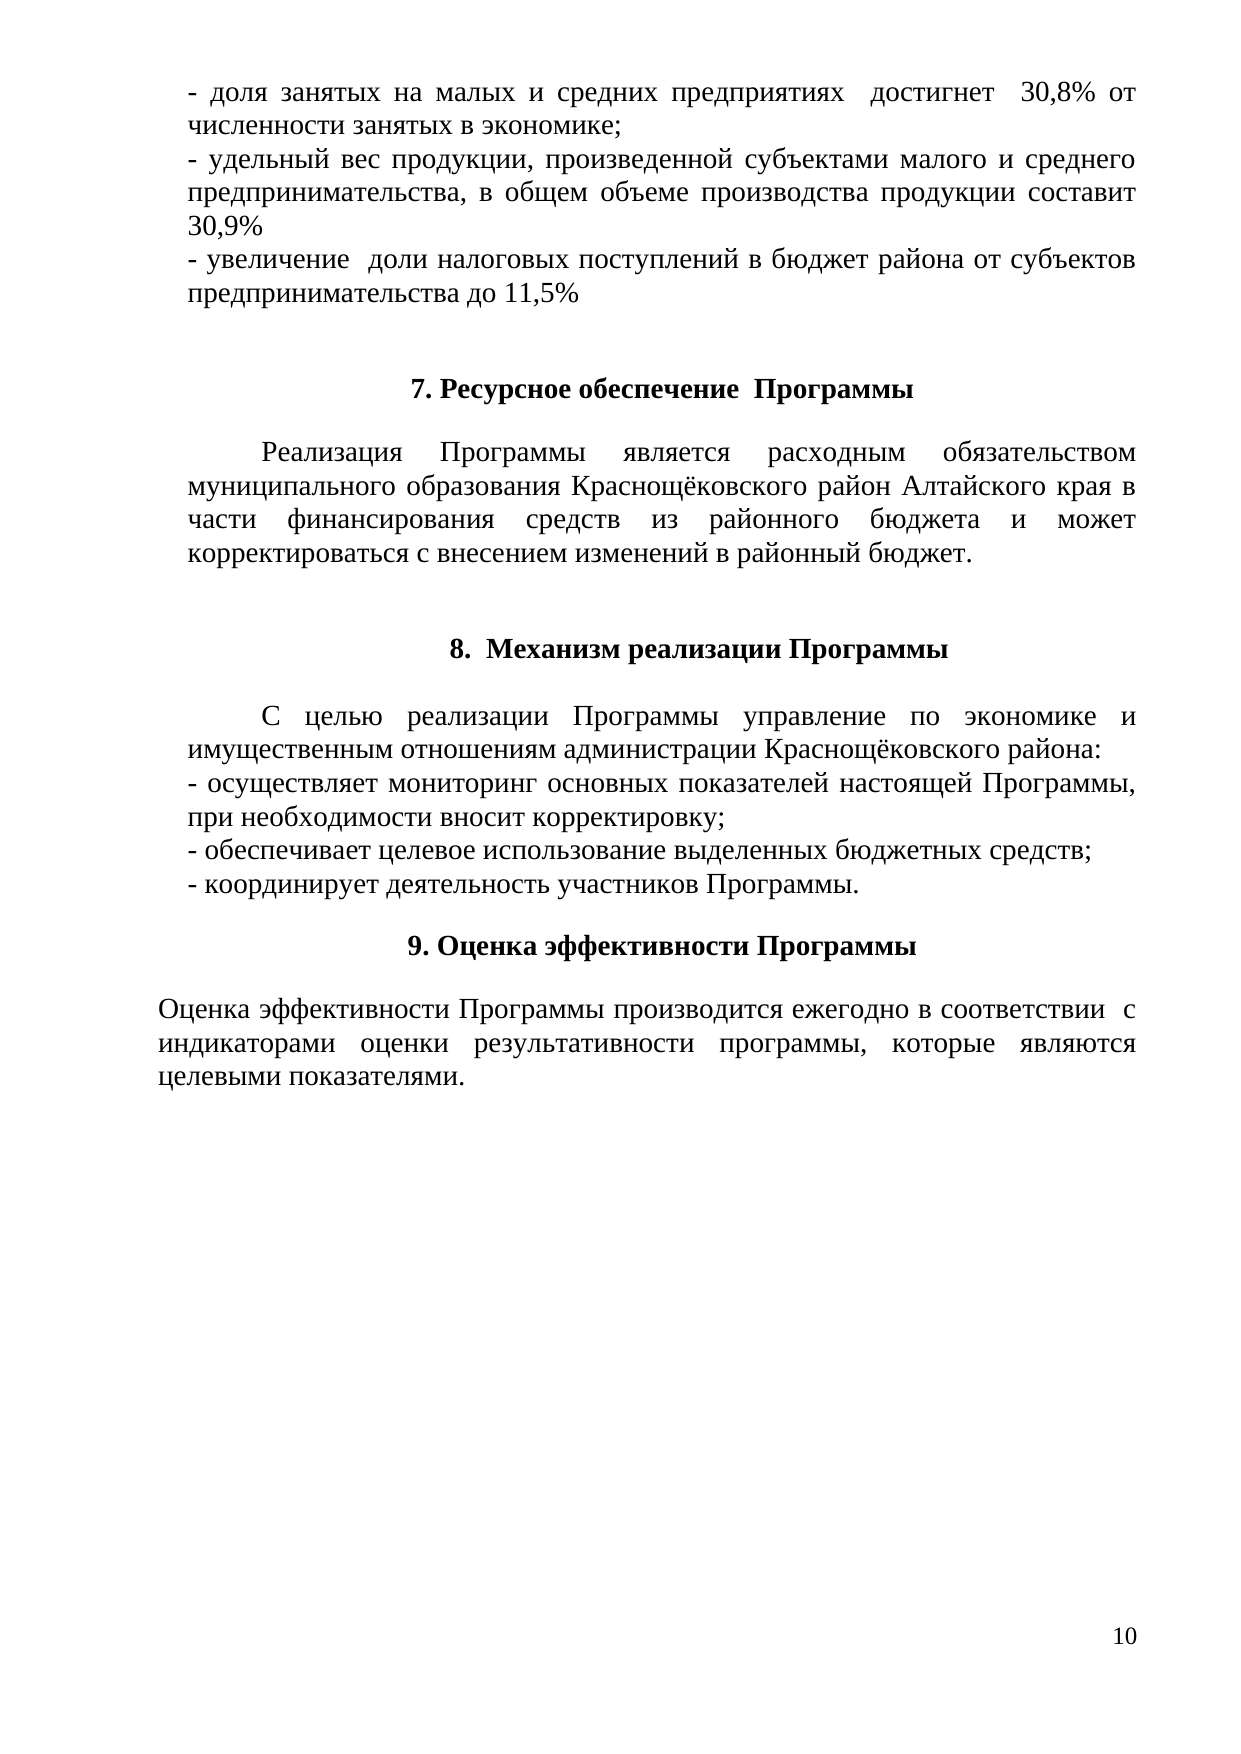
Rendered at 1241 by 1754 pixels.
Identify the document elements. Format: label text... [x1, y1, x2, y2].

text Реализация Программы является расходным обязательством муниципального образования Краснощёковского район Алтайского края в части финансирования средств из районного бюджета и может корректироваться с внесением изменений в районный бюджет. [187, 434, 1137, 568]
text 7. Ресурсное обеспечение Программы [187, 371, 1137, 405]
text 9. Оценка эффективности Программы [187, 928, 1137, 962]
text - осуществляет мониторинг основных показателей настоящей Программы, при необходимости вносит корректировку; [187, 765, 1137, 832]
text - координирует деятельность участников Программы. [187, 866, 1137, 899]
text - удельный вес продукции, произведенной субъектами малого и среднего предпринимательства, в общем объеме производства продукции составит 30,9% [187, 141, 1137, 242]
text - доля занятых на малых и средних предприятиях достигнет 30,8% от численности занятых в экономике; [187, 74, 1137, 141]
text 8. Механизм реализации Программы [187, 631, 1137, 664]
text С целью реализации Программы управление по экономике и имущественным отношениям администрации Краснощёковского района: [187, 698, 1137, 765]
text - обеспечивает целевое использование выделенных бюджетных средств; [187, 832, 1137, 866]
text Оценка эффективности Программы производится ежегодно в соответствии с индикаторами оценки результативности программы, которые являются целевыми показателями. [158, 991, 1137, 1092]
text - увеличение доли налоговых поступлений в бюджет района от субъектов предпринимательства до 11,5% [187, 242, 1137, 309]
